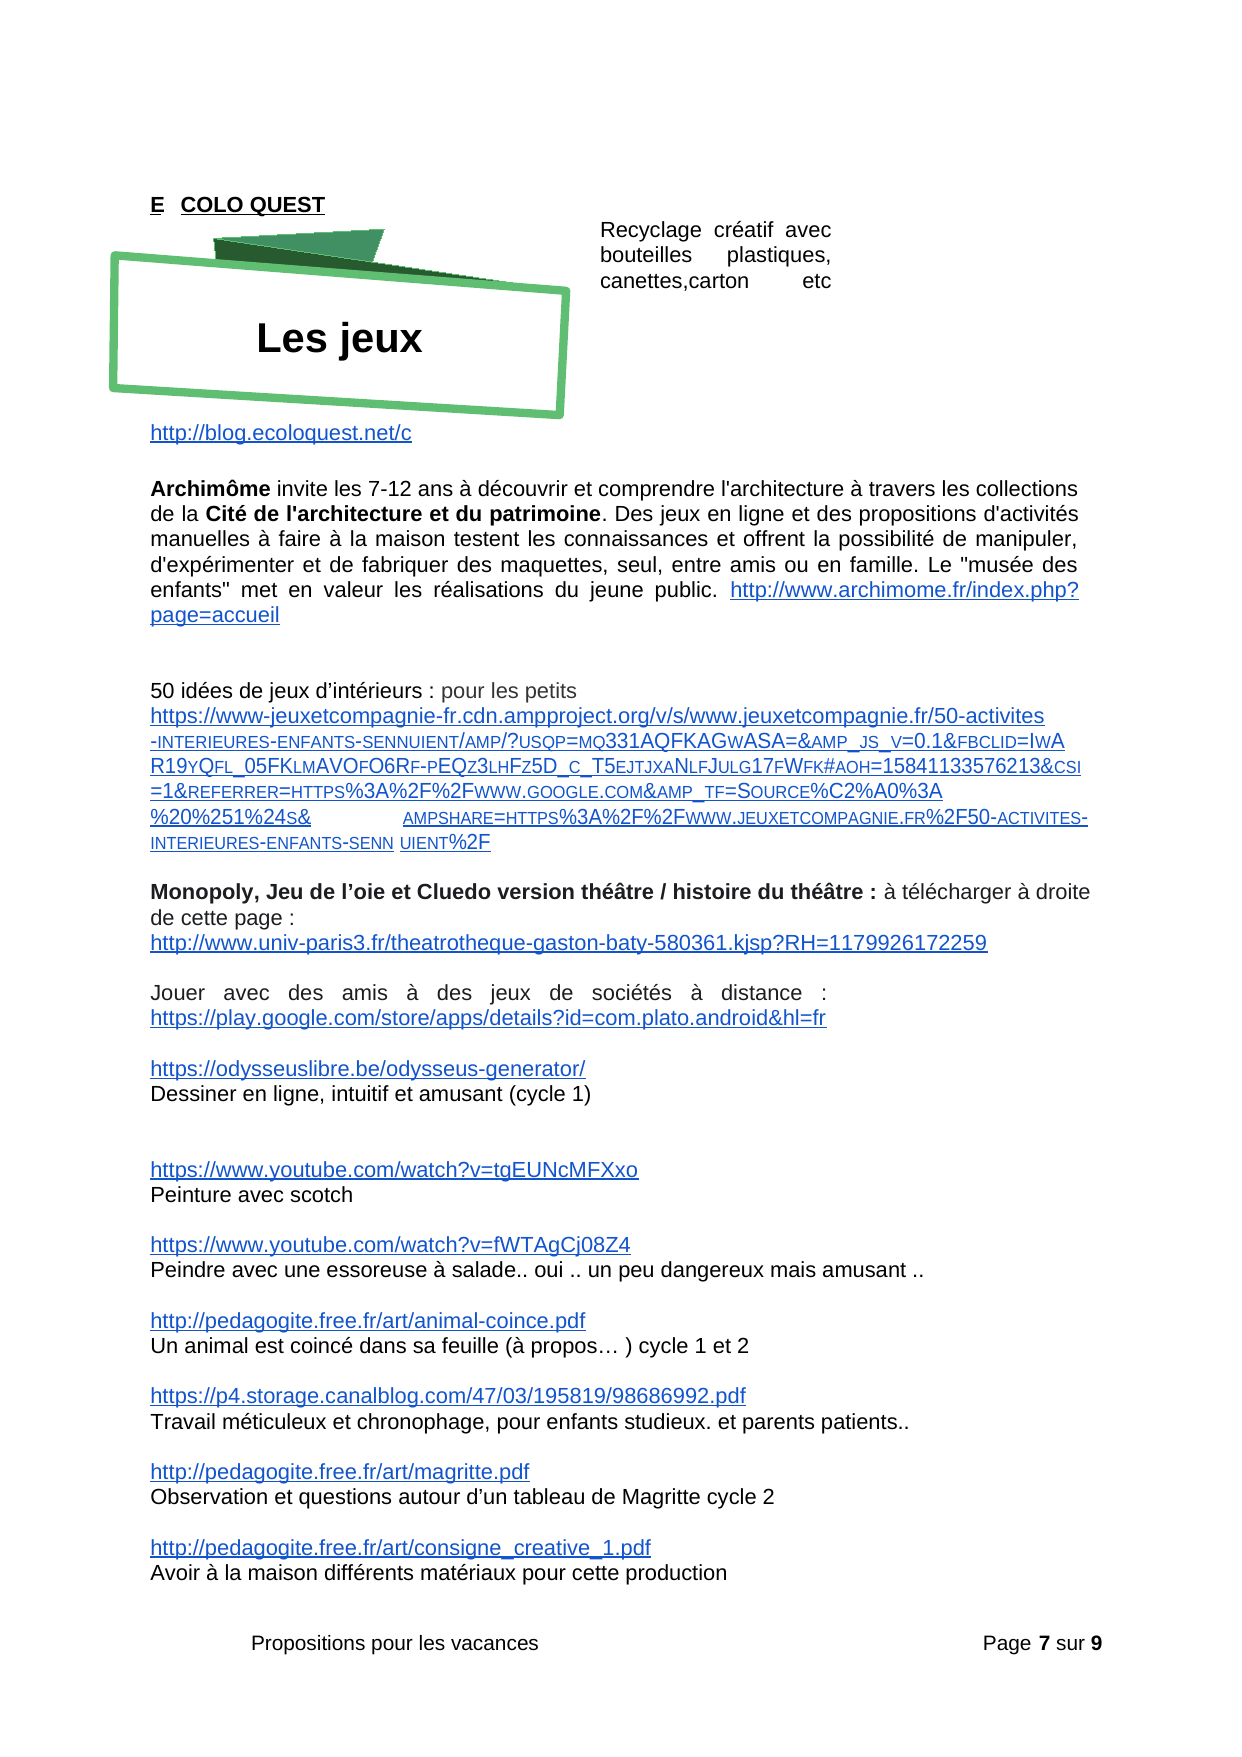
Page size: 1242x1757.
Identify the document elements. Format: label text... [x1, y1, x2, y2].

text 50 idées de jeux d’intérieurs : pour les petits [150, 678, 1102, 703]
text https://odysseuslibre.be/odysseus-generator/ Dessiner en ligne, intuitif et amusant (cycle 1) [150, 1056, 614, 1106]
text http://www.univ-paris3.fr/theatrotheque-gaston-baty-580361.kjsp?RH=1179926172259 [150, 930, 1102, 955]
text http://pedagogite.free.fr/art/consigne_creative_1.pdf [150, 1535, 1102, 1560]
text http://pedagogite.free.fr/art/animal-coince.pdf [150, 1308, 1102, 1333]
text https://www.youtube.com/watch?v=fWTAgCj08Z4 [150, 1232, 1102, 1257]
text Un animal est coincé dans sa feuille (à propos… ) cycle 1 et 2 [150, 1333, 1102, 1358]
text =1&referrer=https%3A%2F%2Fwww.google.com&amp_tf=Source%C2%A0%3A%20%251%24s& ampshare=https%3A%2F%2Fwww.jeuxetcompagnie.fr%2F50-activites-interieures-enfants-senn uient%2F [150, 778, 1088, 854]
text Observation et questions autour d’un tableau de Magritte cycle 2 [150, 1484, 1102, 1509]
text https://www.youtube.com/watch?v=tgEUNcMFXxo Peinture avec scotch [150, 1157, 664, 1207]
text http://pedagogite.free.fr/art/magritte.pdf [150, 1459, 1102, 1484]
text Peindre avec une essoreuse à salade.. oui .. un peu dangereux mais amusant .. [150, 1257, 1102, 1283]
text Avoir à la maison différents matériaux pour cette production [150, 1560, 1102, 1585]
text Archimôme invite les 7-12 ans à découvrir et comprendre l'architecture à travers les collections de la Cité de l'architecture et du patrimoine. Des jeux en ligne et des propositions d'activités manuelles à faire à la maison testent les connaissances et offrent la possibilité de manipuler, d'expérimenter et de fabriquer des maquettes, seul, entre amis ou en famille. Le "musée des enfants" met en valeur les réalisations du jeune public. http://www.archimome.fr/index.php?page=accueil [150, 476, 1079, 627]
text Travail méticuleux et chronophage, pour enfants studieux. et parents patients.. [150, 1409, 1102, 1434]
text https://p4.storage.canalblog.com/47/03/195819/98686992.pdf [150, 1383, 1102, 1409]
text Monopoly, Jeu de l’oie et Cluedo version théâtre / histoire du théâtre : à télécharger à droite de cette page : [150, 879, 1091, 930]
text https://www-jeuxetcompagnie-fr.cdn.ampproject.org/v/s/www.jeuxetcompagnie.fr/50-activites [150, 703, 1102, 728]
text E COLO QUEST [150, 192, 1102, 217]
text Recyclage créatif avec bouteilles plastiques, canettes,carton etc http://blog.ecoloquest.net/c [150, 217, 831, 445]
text Jouer avec des amis à des jeux de sociétés à distance : https://play.google.com/store/apps/details?id=com.plato.android&hl=fr [150, 980, 828, 1031]
text -interieures-enfants-sennuient/amp/?usqp=mq331AQFKAGwASA=&amp_js_v=0.1&fbclid=IwA R19yQfl_05FKlmAVOfO6Rf-pEQz3lhFz5D_c_T5ejtjxaNlfJulg17fWfk#aoh=15841133576213&csi [150, 728, 1089, 778]
